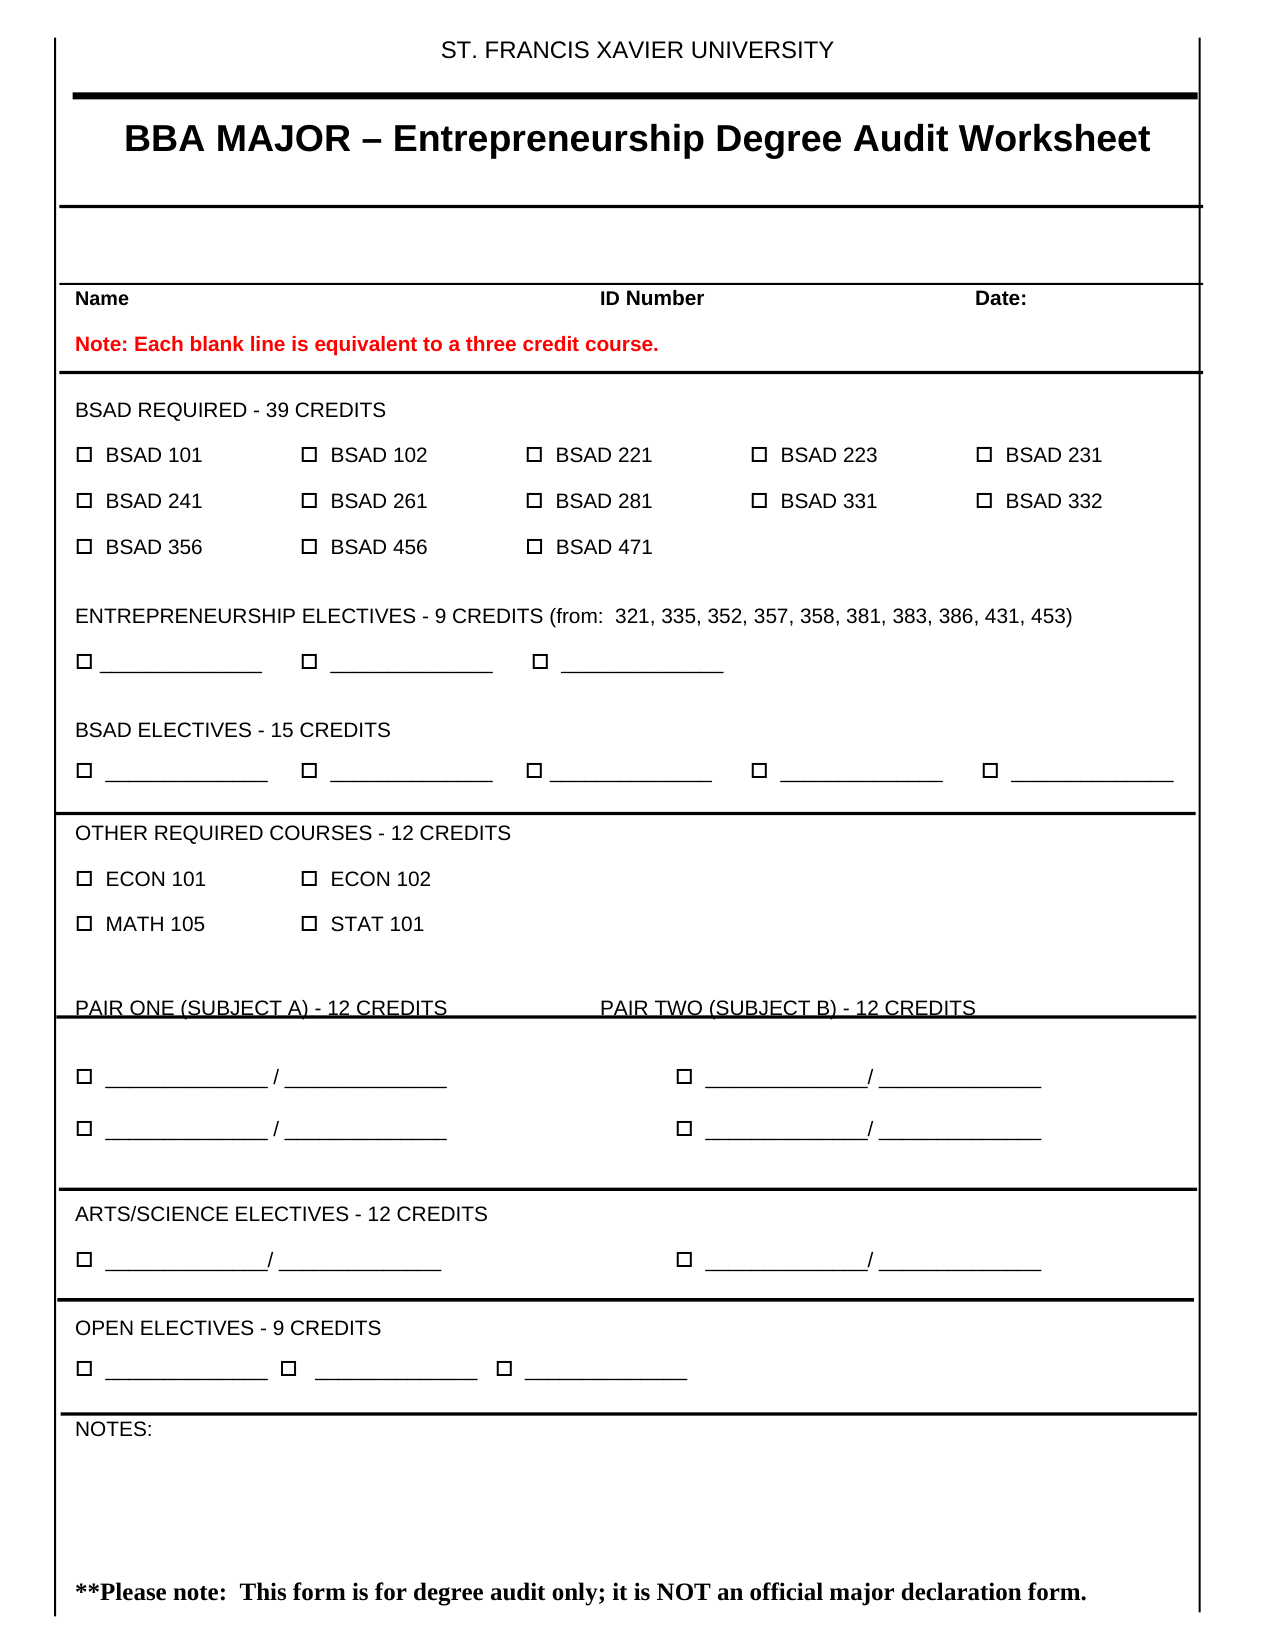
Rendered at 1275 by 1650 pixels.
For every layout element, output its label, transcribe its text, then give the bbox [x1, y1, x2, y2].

text ______________ ______________ ______________ [75, 1357, 1200, 1381]
text BSAD ELECTIVES - 15 CREDITS [75, 720, 1200, 742]
text BSAD 241 BSAD 261 BSAD 281 BSAD 331 BSAD 332 [75, 490, 1200, 513]
text ARTS/SCIENCE ELECTIVES - 12 CREDITS [75, 1203, 1200, 1226]
text BSAD 101 BSAD 102 BSAD 221 BSAD 223 BSAD 231 [75, 444, 1200, 467]
text ENTREPRENEURSHIP ELECTIVES - 9 CREDITS (from: 321, 335, 352, 357, 358, 381, 383, 386, 431, 453) [75, 605, 1200, 628]
text NOTES: [75, 1416, 1200, 1440]
text PAIR ONE (SUBJECT A) - 12 CREDITS PAIR TWO (SUBJECT B) - 12 CREDITS [75, 998, 1200, 1020]
text BSAD REQUIRED - 39 CREDITS [75, 399, 1200, 422]
text OTHER REQUIRED COURSES - 12 CREDITS [75, 823, 1200, 845]
text ______________/ ______________ ______________/ ______________ [75, 1249, 1200, 1272]
text ______________ / ______________ ______________/ ______________ [75, 1066, 1200, 1089]
text Name ID Number Date: [75, 287, 1200, 310]
text **Please note: This form is for degree audit only; it is NOT an official major declaration form. [75, 1577, 1200, 1606]
text ECON 101 ECON 102 [75, 868, 1200, 891]
text BSAD 356 BSAD 456 BSAD 471 [75, 536, 1200, 559]
text BBA MAJOR – Entrepreneurship Degree Audit Worksheet [75, 118, 1200, 160]
text ______________ ______________ ______________ [75, 651, 1200, 674]
text ______________ / ______________ ______________/ ______________ [75, 1118, 1200, 1141]
text Note: Each blank line is equivalent to a three credit course. [75, 333, 1200, 356]
text OPEN ELECTIVES - 9 CREDITS [75, 1317, 1200, 1340]
text MATH 105 STAT 101 [75, 914, 1200, 936]
text ______________ ______________ ______________ ______________ ______________ [75, 760, 1200, 783]
